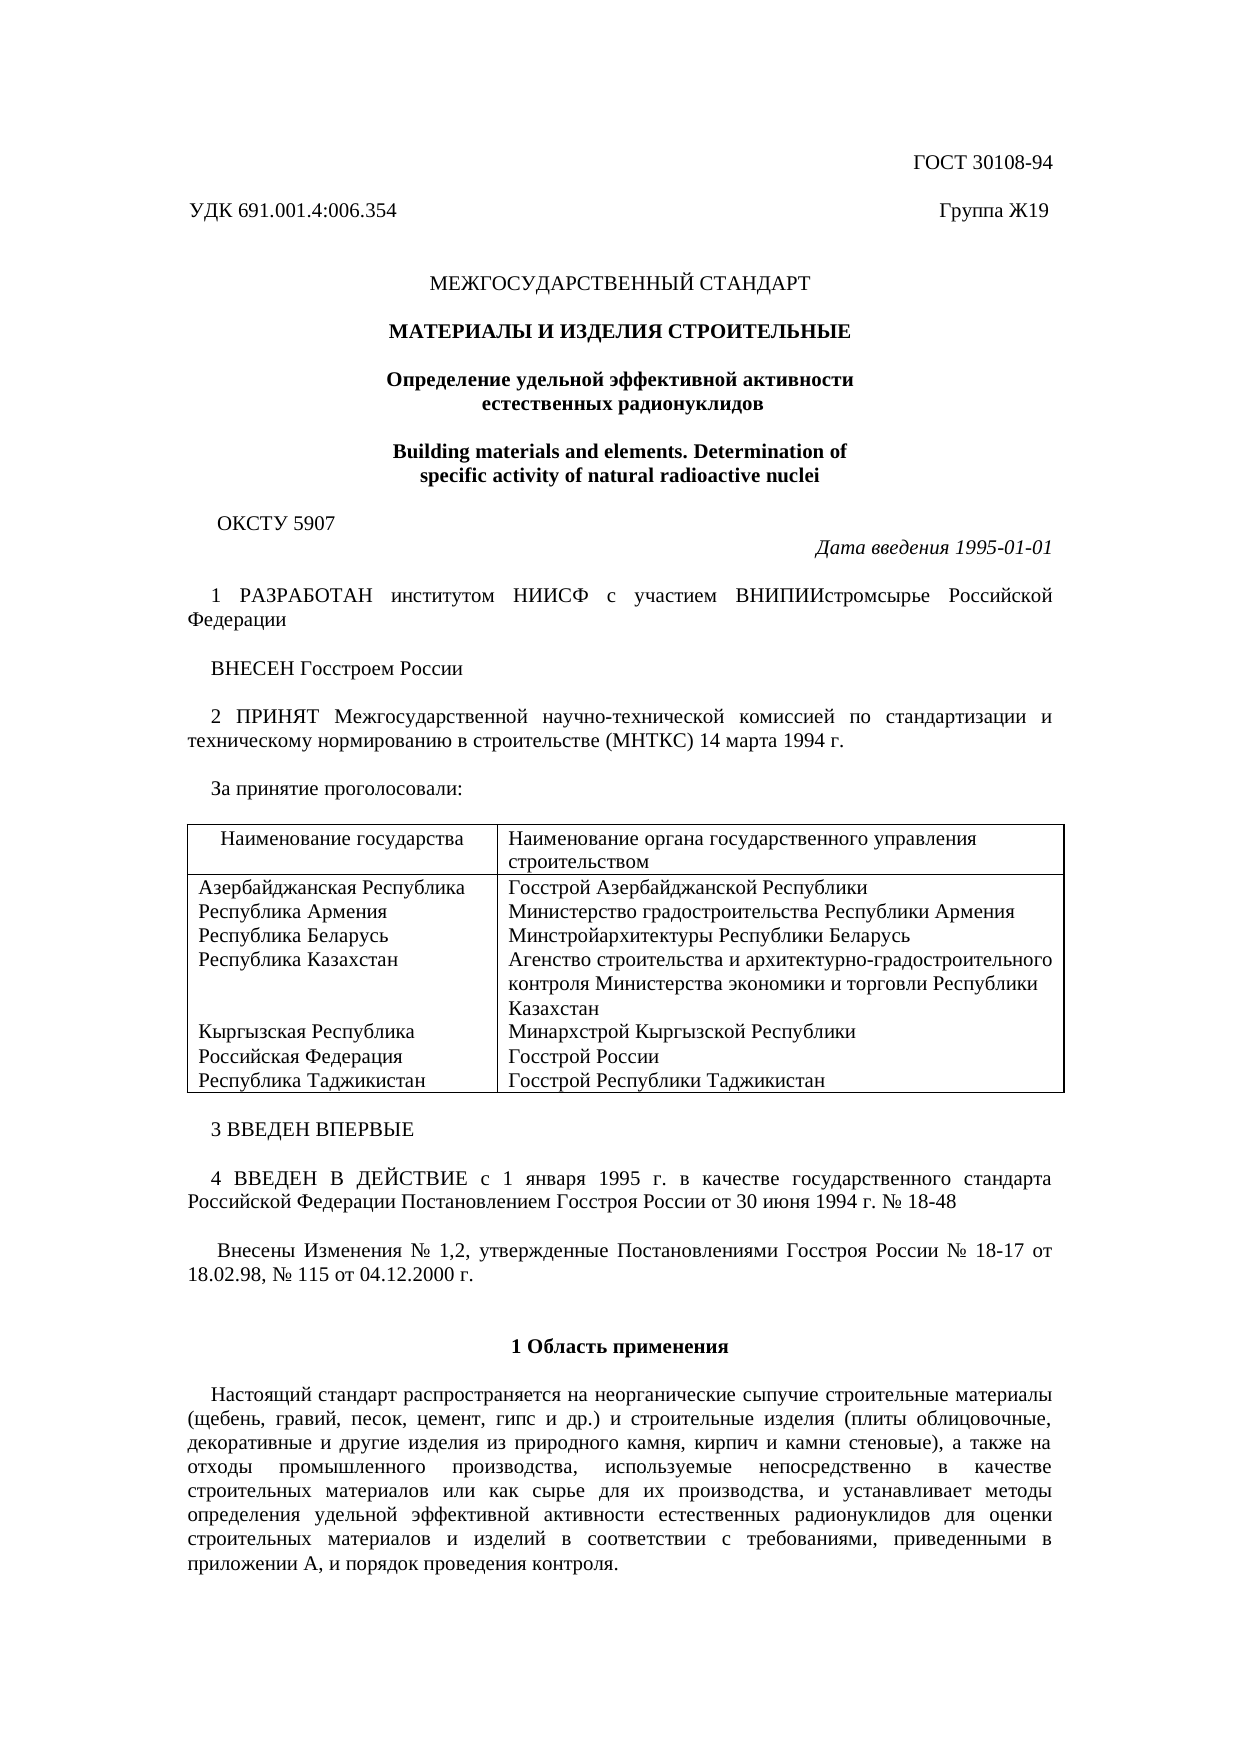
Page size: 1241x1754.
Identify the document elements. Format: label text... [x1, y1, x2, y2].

text Настоящий стандарт распространяется на неорганические сыпучие строительные материалы (щебень, гравий, песок, цемент, гипс и др.) и строительные изделия (плиты облицовочные, декоративные и другие изделия из природного камня, кирпич и камни стеновые), а также на отходы промышленного производства, используемые непосредственно в качестве строительных материалов или как сырье для их производства, и устанавливает методы определения удельной эффективной активности естественных радионуклидов для оценки строительных материалов и изделий в соответствии с требованиями, приведенными в приложении А, и порядок проведения контроля. [187, 1382, 1053, 1574]
text Внесены Изменения № 1,2, утвержденные Постановлениями Госстроя России № 18-17 от 18.02.98, № 115 от 04.12.2000 г. [187, 1237, 1053, 1286]
table_cell Кыргызская Республика [188, 1019, 497, 1043]
table_cell Азербайджанская Республика [188, 875, 497, 899]
text ОКСТУ 5907 [187, 511, 1053, 535]
table_cell Республика Беларусь [188, 923, 497, 947]
subtitle МАТЕРИАЛЫ И ИЗДЕЛИЯ СТРОИТЕЛЬНЫЕ [187, 318, 1053, 342]
table_header Наименование органа государственного управления строительством [498, 825, 1063, 873]
table_cell Агенство строительства и архитектурно-градостроительного контроля Министерства экономики и торговли Республики Казахстан [498, 947, 1063, 1019]
table_cell Госстрой России [498, 1044, 1063, 1067]
text 1 РАЗРАБОТАН институтом НИИСФ с участием ВНИПИИстромсырье Российской Федерации [187, 583, 1053, 631]
table_cell Госстрой Азербайджанской Республики [498, 875, 1063, 899]
subtitle Определение удельной эффективной активности [187, 367, 1053, 391]
subtitle Building materials and elements. Determination of [187, 439, 1053, 463]
table_cell Республика Таджикистан [188, 1068, 497, 1092]
text УДК 691.001.4:006.354 Группа Ж19 [187, 198, 1053, 222]
table_cell Минстройархитектуры Республики Беларусь [498, 923, 1063, 947]
subtitle 1 Область применения [187, 1334, 1053, 1358]
subtitle естественных радионуклидов [187, 391, 1053, 415]
table_cell Российская Федерация [188, 1044, 497, 1067]
table_cell Республика Армения [188, 899, 497, 923]
text Дата введения 1995-01-01 [187, 535, 1053, 559]
text ВНЕСЕН Госстроем России [187, 655, 1053, 679]
subtitle МЕЖГОСУДАРСТВЕННЫЙ СТАНДАРТ [187, 270, 1053, 294]
subtitle specific activity of natural radioactive nuclei [187, 463, 1053, 487]
text 2 ПРИНЯТ Межгосударственной научно-технической комиссией по стандартизации и техническому нормированию в строительстве (МНТКС) 14 марта 1994 г. [187, 703, 1053, 752]
table_cell Республика Казахстан [188, 947, 497, 1019]
table_cell Госстрой Республики Таджикистан [498, 1068, 1063, 1092]
text 4 ВВЕДЕН В ДЕЙСТВИЕ с 1 января 1995 г. в качестве государственного стандарта Российской Федерации Постановлением Госстроя России от 30 июня 1994 г. № 18-48 [187, 1165, 1053, 1213]
text ГОСТ 30108-94 [187, 150, 1053, 174]
table_header Наименование государства [188, 825, 497, 873]
table_cell Минархстрой Кыргызской Республики [498, 1019, 1063, 1043]
text За принятие проголосовали: [187, 776, 1053, 800]
table_cell Министерство градостроительства Республики Армения [498, 899, 1063, 923]
text 3 ВВЕДЕН ВПЕРВЫЕ [187, 1117, 1053, 1141]
